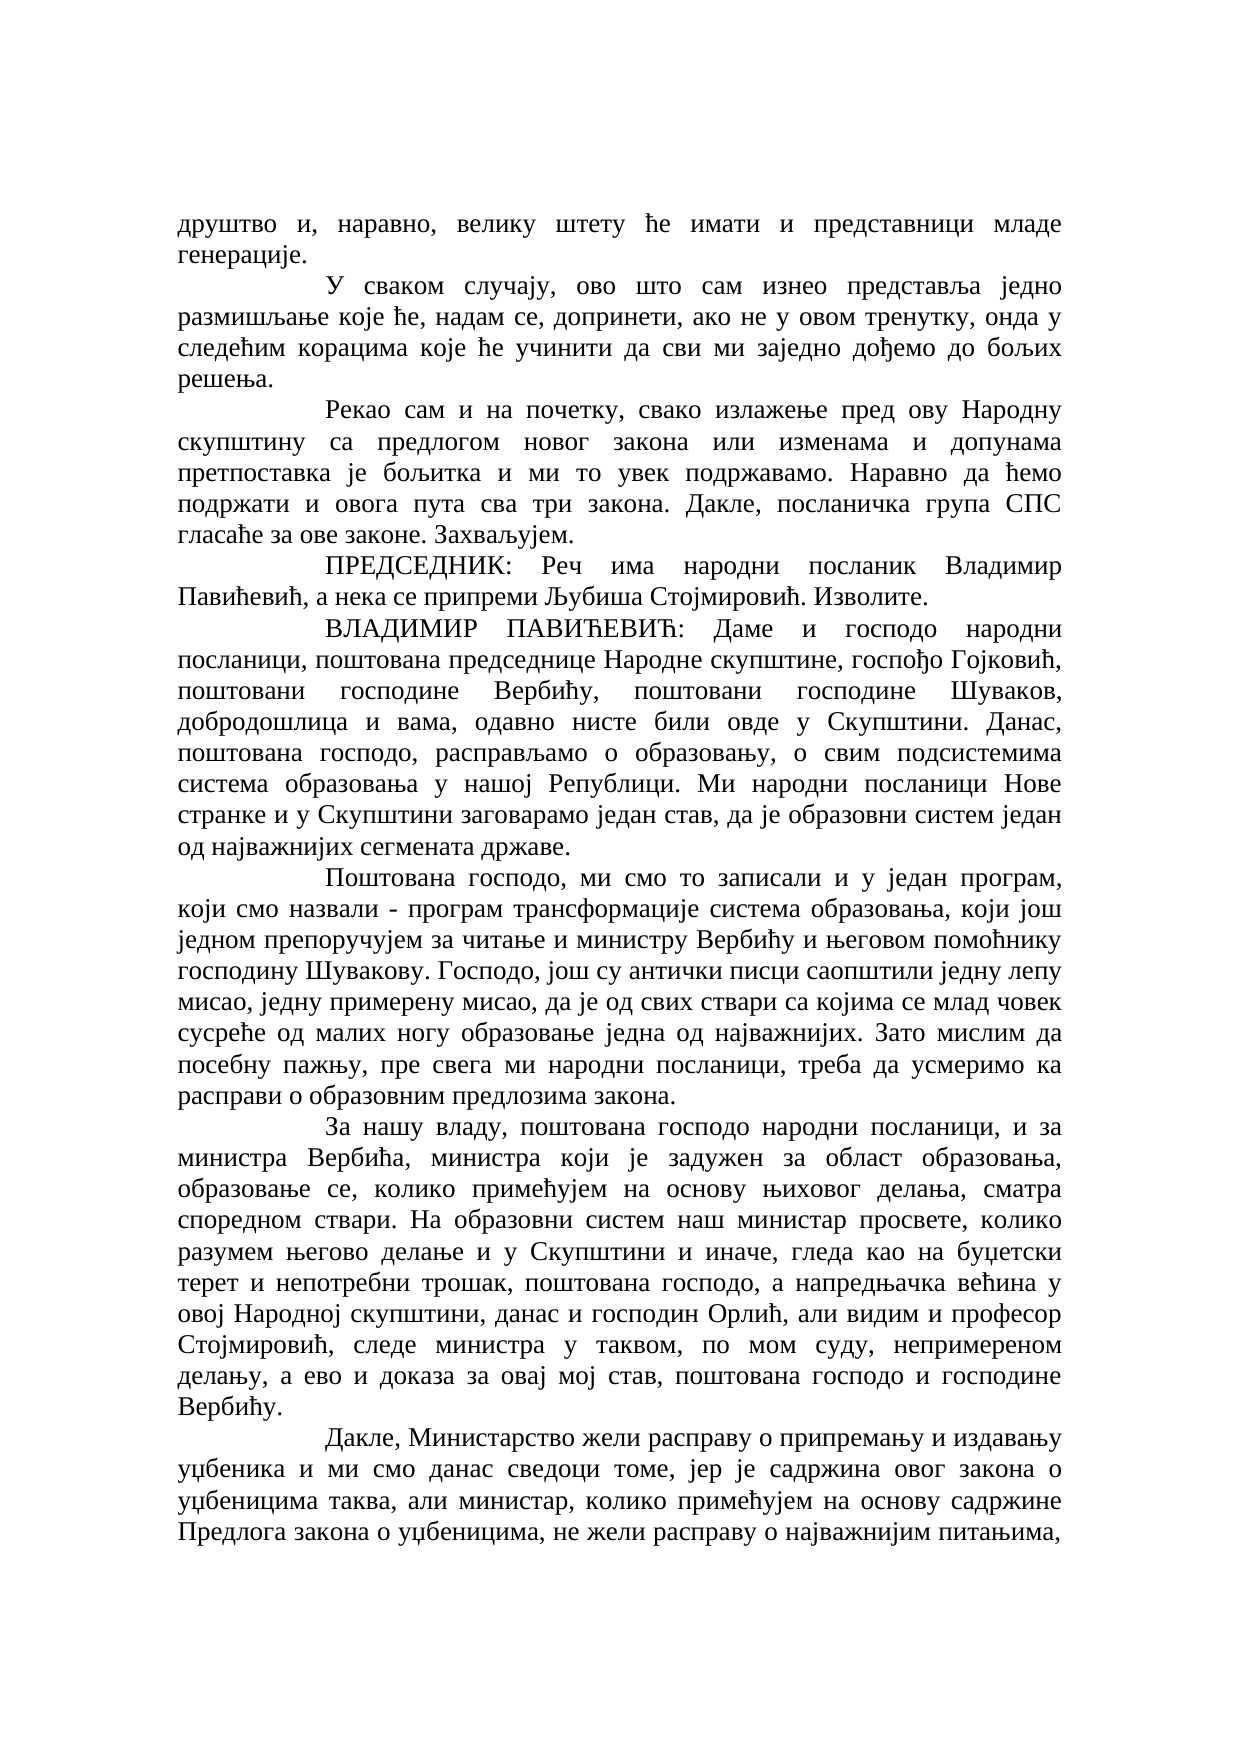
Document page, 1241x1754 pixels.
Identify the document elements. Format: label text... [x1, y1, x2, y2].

text Рекао сам и на почетку, свако излажење пред ову Народну скупштину са предлогом новог закона или изменама и допунама претпоставка је бољитка и ми то увек подржавамо. Наравно да ћемо подржати и овога пута сва три закона. Дакле, посланичка група СПС гласаће за ове законе. Захваљујем. [177, 394, 1063, 549]
text ПРЕДСЕДНИК: Реч има народни посланик Владимир Павићевић, а нека се припреми Љубиша Стојмировић. Изволите. [177, 549, 1063, 612]
text ВЛАДИМИР ПАВИЋЕВИЋ: Даме и господо народни посланици, поштована председнице Народне скупштине, госпођо Гојковић, поштовани господине Вербићу, поштовани господине Шуваков, добродошлица и вама, одавно нисте били овде у Скупштини. Данас, поштована господо, расправљамо о образовању, о свим подсистемима система образовања у нашој Републици. Ми народни посланици Нове странке и у Скупштини заговарамо један став, да је образовни систем један од најважнијих сегмената државе. [177, 612, 1063, 861]
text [177, 207, 1063, 269]
text У сваком случају, ово што сам изнео представља једно размишљање које ће, надам се, допринети, ако не у овом тренутку, онда у следећим корацима које ће учинити да сви ми заједно дођемо до бољих решења. [177, 269, 1063, 394]
text Поштована господо, ми смо то записали и у један програм, који смо назвали - програм трансформације система образовања, који још једном препоручујем за читање и министру Вербићу и његовом помоћнику господину Шувакову. Господо, још су антички писци саопштили једну лепу мисао, једну примерену мисао, да је од свих ствари са којима се млад човек сусреће од малих ногу образовање једна од најважнијих. Зато мислим да посебну пажњу, пре свега ми народни посланици, треба да усмеримо ка расправи о образовним предлозима закона. [177, 861, 1063, 1110]
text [177, 1421, 1063, 1546]
text За нашу владу, поштована господо народни посланици, и за министра Вербића, министра који је задужен за област образовања, образовање се, колико примећујем на основу њиховог делања, сматра споредном ствари. На образовни систем наш министар просвете, колико разумем његово делање и у Скупштини и иначе, гледа као на буџетски терет и непотребни трошак, поштована господо, а напредњачка већина у овој Народној скупштини, данас и господин Орлић, али видим и професор Стојмировић, следе министра у таквом, по мом суду, непримереном делању, а ево и доказа за овај мој став, поштована господо и господине Вербићу. [177, 1110, 1063, 1421]
